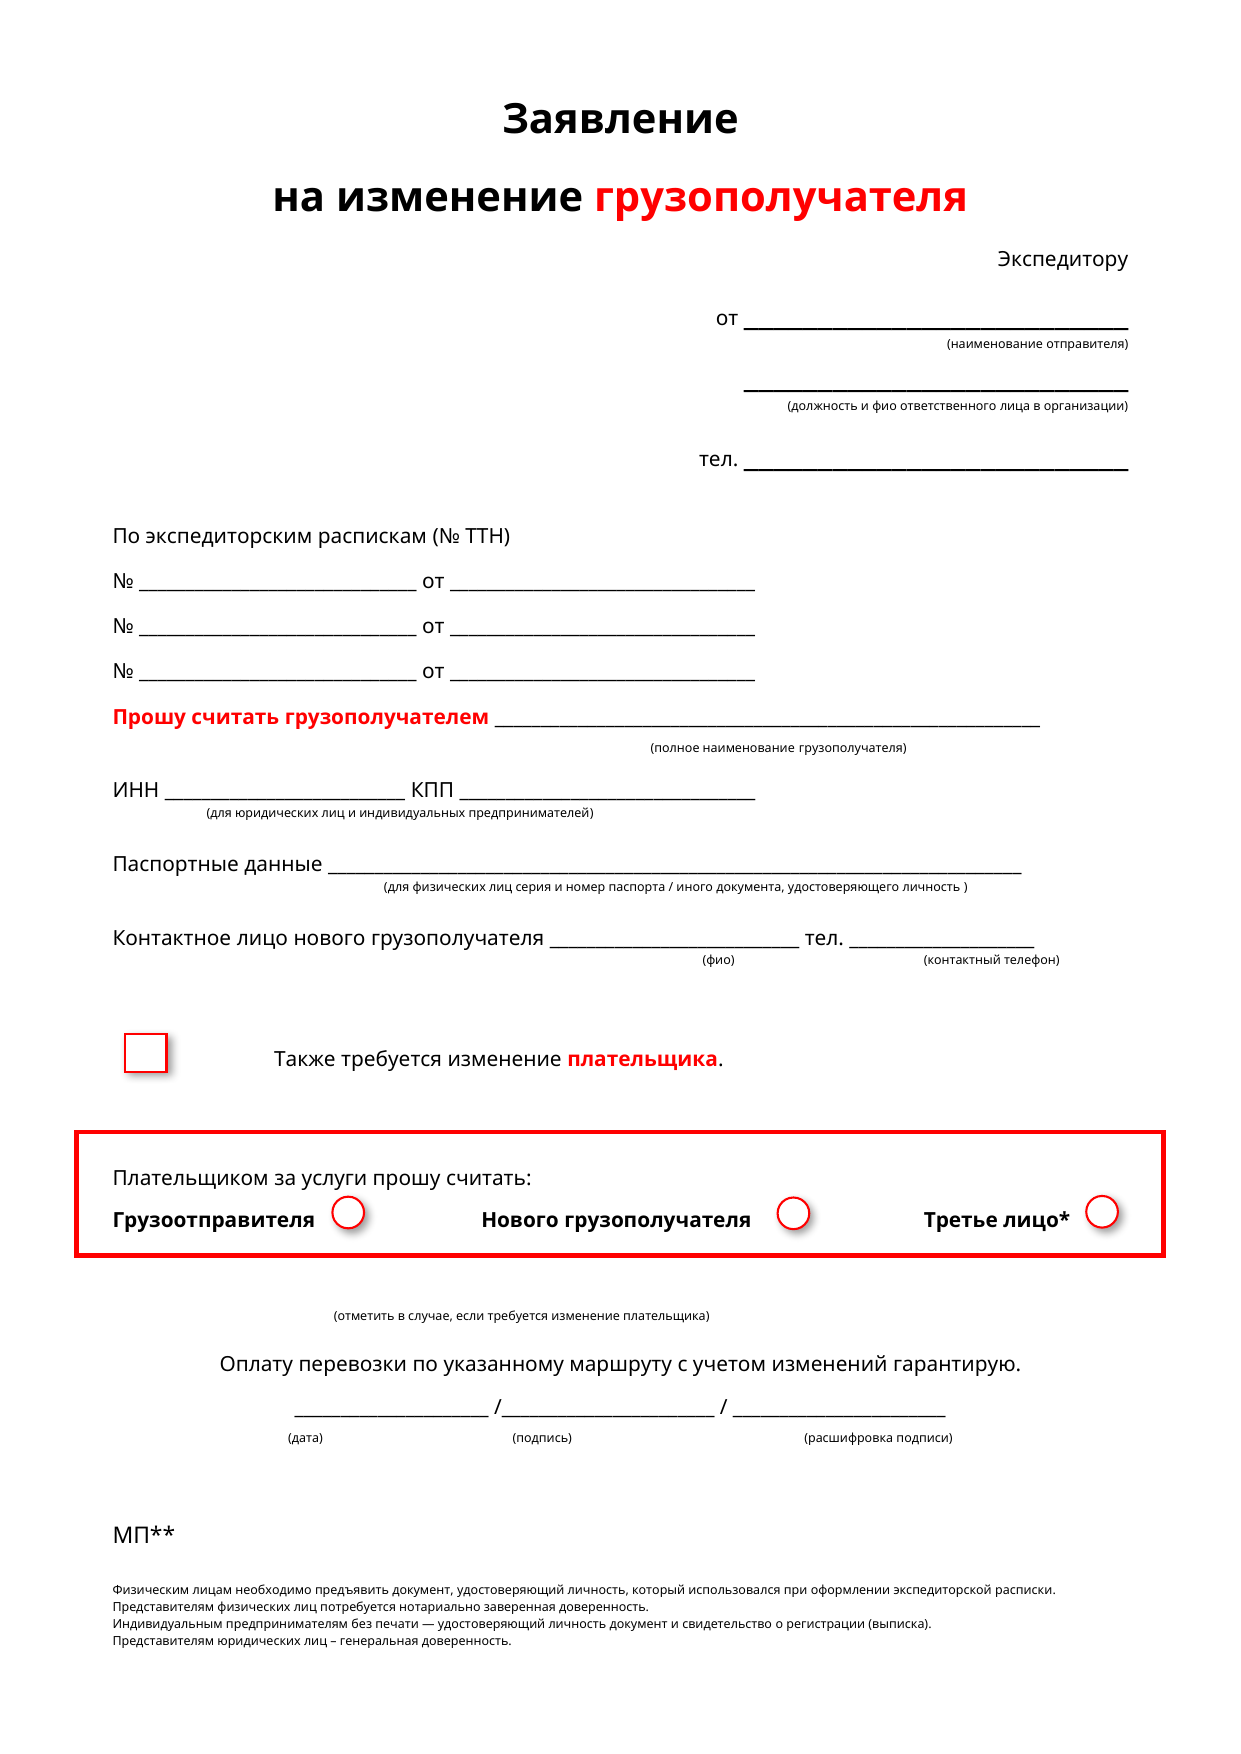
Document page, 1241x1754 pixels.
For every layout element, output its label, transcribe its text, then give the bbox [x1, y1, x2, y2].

text Прошу считать грузополучателем ___________________________________________________________ (полное наименование грузополучателя) [112, 702, 1128, 759]
text Плательщиком за услуги прошу считать: Грузоотправителя Нового грузополучателя Третье лицо* [112, 1163, 1128, 1234]
text (отметить в случае, если требуется изменение плательщика) [333, 1307, 1128, 1324]
text Индивидуальным предпринимателям без печати — удостоверяющий личность документ и свидетельство о регистрации (выписка). [112, 1615, 1128, 1632]
text (для юридических лиц и индивидуальных предпринимателей) [112, 804, 1128, 821]
text Экспедитору [850, 244, 1128, 273]
text __________________________ (должность и фио ответственного лица в организации) [112, 352, 1128, 414]
text Контактное лицо нового грузополучателя ___________________________ тел. ____________________ [112, 923, 1128, 951]
text на изменение грузополучателя [112, 167, 1128, 223]
text Физическим лицам необходимо предъявить документ, удостоверяющий личность, который использовался при оформлении экспедиторской расписки. Представителям физических лиц потребуется нотариально заверенная доверенность. [112, 1550, 1128, 1615]
text тел. __________________________ [112, 431, 1128, 505]
text № ______________________________ от _________________________________ [112, 566, 1128, 595]
text Также требуется изменение плательщика. [186, 1044, 1128, 1073]
text (фио) (контактный телефон) [628, 951, 1128, 968]
text Представителям юридических лиц – генеральная доверенность. [112, 1632, 1128, 1649]
text Заявление [112, 89, 1128, 145]
text (наименование отправителя) [112, 335, 1128, 352]
text По экспедиторским распискам (№ ТТН) [112, 521, 1128, 550]
text (для физических лиц серия и номер паспорта / иного документа, удостоверяющего личность ) [112, 878, 1128, 923]
text МП** [112, 1518, 1128, 1550]
text ИНН __________________________ КПП ________________________________ [112, 775, 1128, 804]
text № ______________________________ от _________________________________ [112, 612, 1128, 640]
text Оплату перевозки по указанному маршруту с учетом изменений гарантирую. _____________________ /_______________________ / _______________________ (дата) (подпись) (расшифровка подписи) [112, 1349, 1128, 1488]
text Паспортные данные ___________________________________________________________________________ [112, 849, 1128, 878]
text № ______________________________ от _________________________________ [112, 657, 1128, 685]
text от __________________________ [112, 289, 1128, 335]
